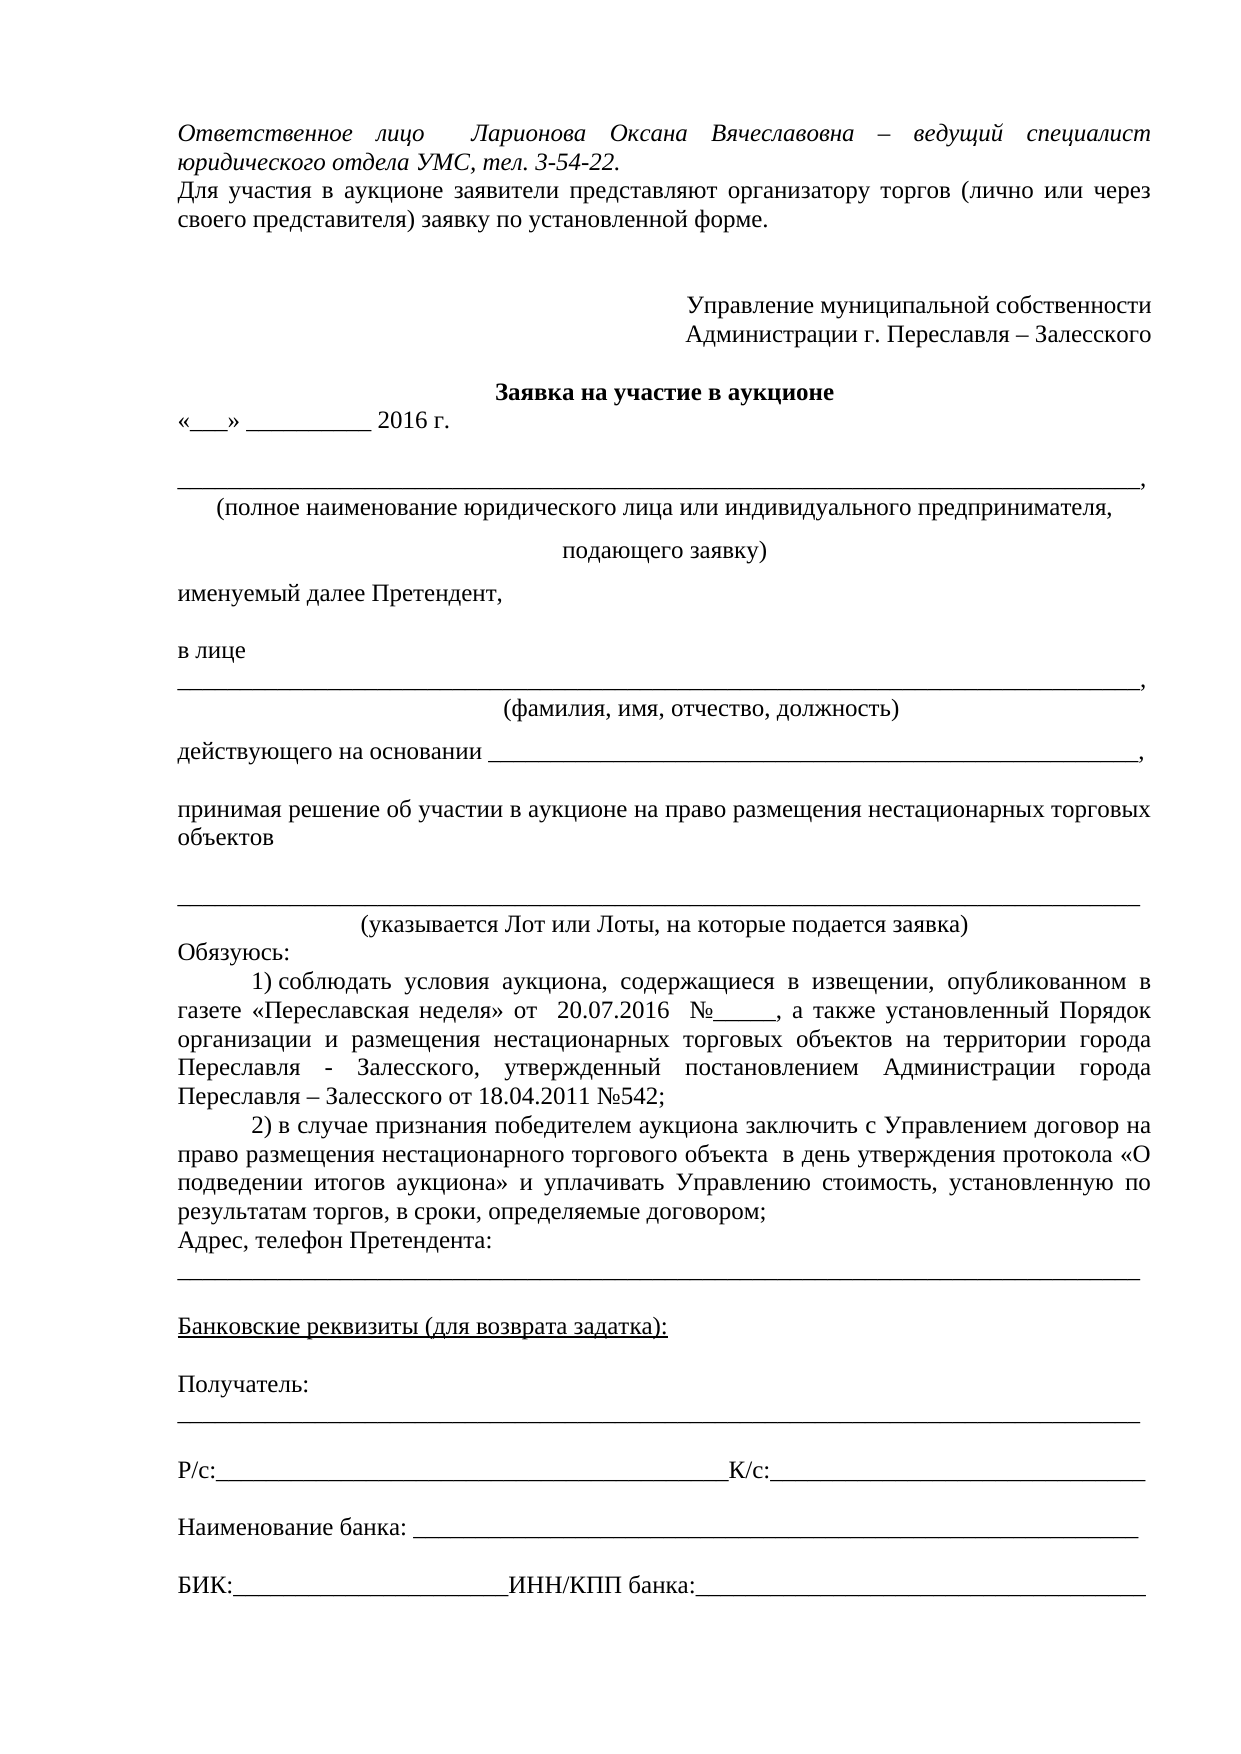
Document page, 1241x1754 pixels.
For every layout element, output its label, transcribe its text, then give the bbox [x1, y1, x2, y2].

text 2) в случае признания победителем аукциона заключить с Управлением договор на право размещения нестационарного торгового объекта в день утверждения протокола «О подведении итогов аукциона» и уплачивать Управлению стоимость, установленную по результатам торгов, в сроки, определяемые договором; [177, 1110, 1152, 1225]
text Получатель: _____________________________________________________________________________ [177, 1369, 1152, 1426]
text действующего на основании ____________________________________________________, [177, 736, 1152, 765]
text Администрации г. Переславля – Залесского [177, 319, 1152, 348]
text в лице _____________________________________________________________________________, [177, 636, 1152, 693]
text Р/с:_________________________________________К/с:______________________________ [177, 1455, 1152, 1484]
text 1) соблюдать условия аукциона, содержащиеся в извещении, опубликованном в газете «Переславская неделя» от 20.07.2016 №_____, а также установленный Порядок организации и размещения нестационарных торговых объектов на территории города Переславля - Залесского, утвержденный постановлением Администрации города Переславля – Залесского от 18.04.2011 №542; [177, 966, 1152, 1110]
text Наименование банка: __________________________________________________________ [177, 1512, 1152, 1541]
text Банковские реквизиты (для возврата задатка): [177, 1311, 1152, 1340]
text (фамилия, имя, отчество, должность) [251, 693, 1152, 722]
text Заявка на участие в аукционе [177, 377, 1152, 406]
text (полное наименование юридического лица или индивидуального предпринимателя, подающего заявку) [177, 492, 1152, 564]
text Адрес, телефон Претендента: [177, 1225, 1152, 1254]
text «___» __________ 2016 г. [177, 406, 1152, 434]
text (указывается Лот или Лоты, на которые подается заявка) [177, 909, 1152, 937]
text принимая решение об участии в аукционе на право размещения нестационарных торговых объектов [177, 794, 1152, 851]
text именуемый далее Претендент, [177, 578, 1152, 607]
text _____________________________________________________________________________, [177, 463, 1152, 492]
text Для участия в аукционе заявители представляют организатору торгов (лично или через своего представителя) заявку по установленной форме. [177, 176, 1152, 233]
text Обязуюсь: [177, 937, 1152, 966]
text Управление муниципальной собственности [177, 291, 1152, 319]
text БИК:______________________ИНН/КПП банка:____________________________________ [177, 1570, 1152, 1599]
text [177, 118, 1152, 176]
text _____________________________________________________________________________ [177, 1254, 1152, 1282]
text _____________________________________________________________________________ [177, 880, 1152, 909]
